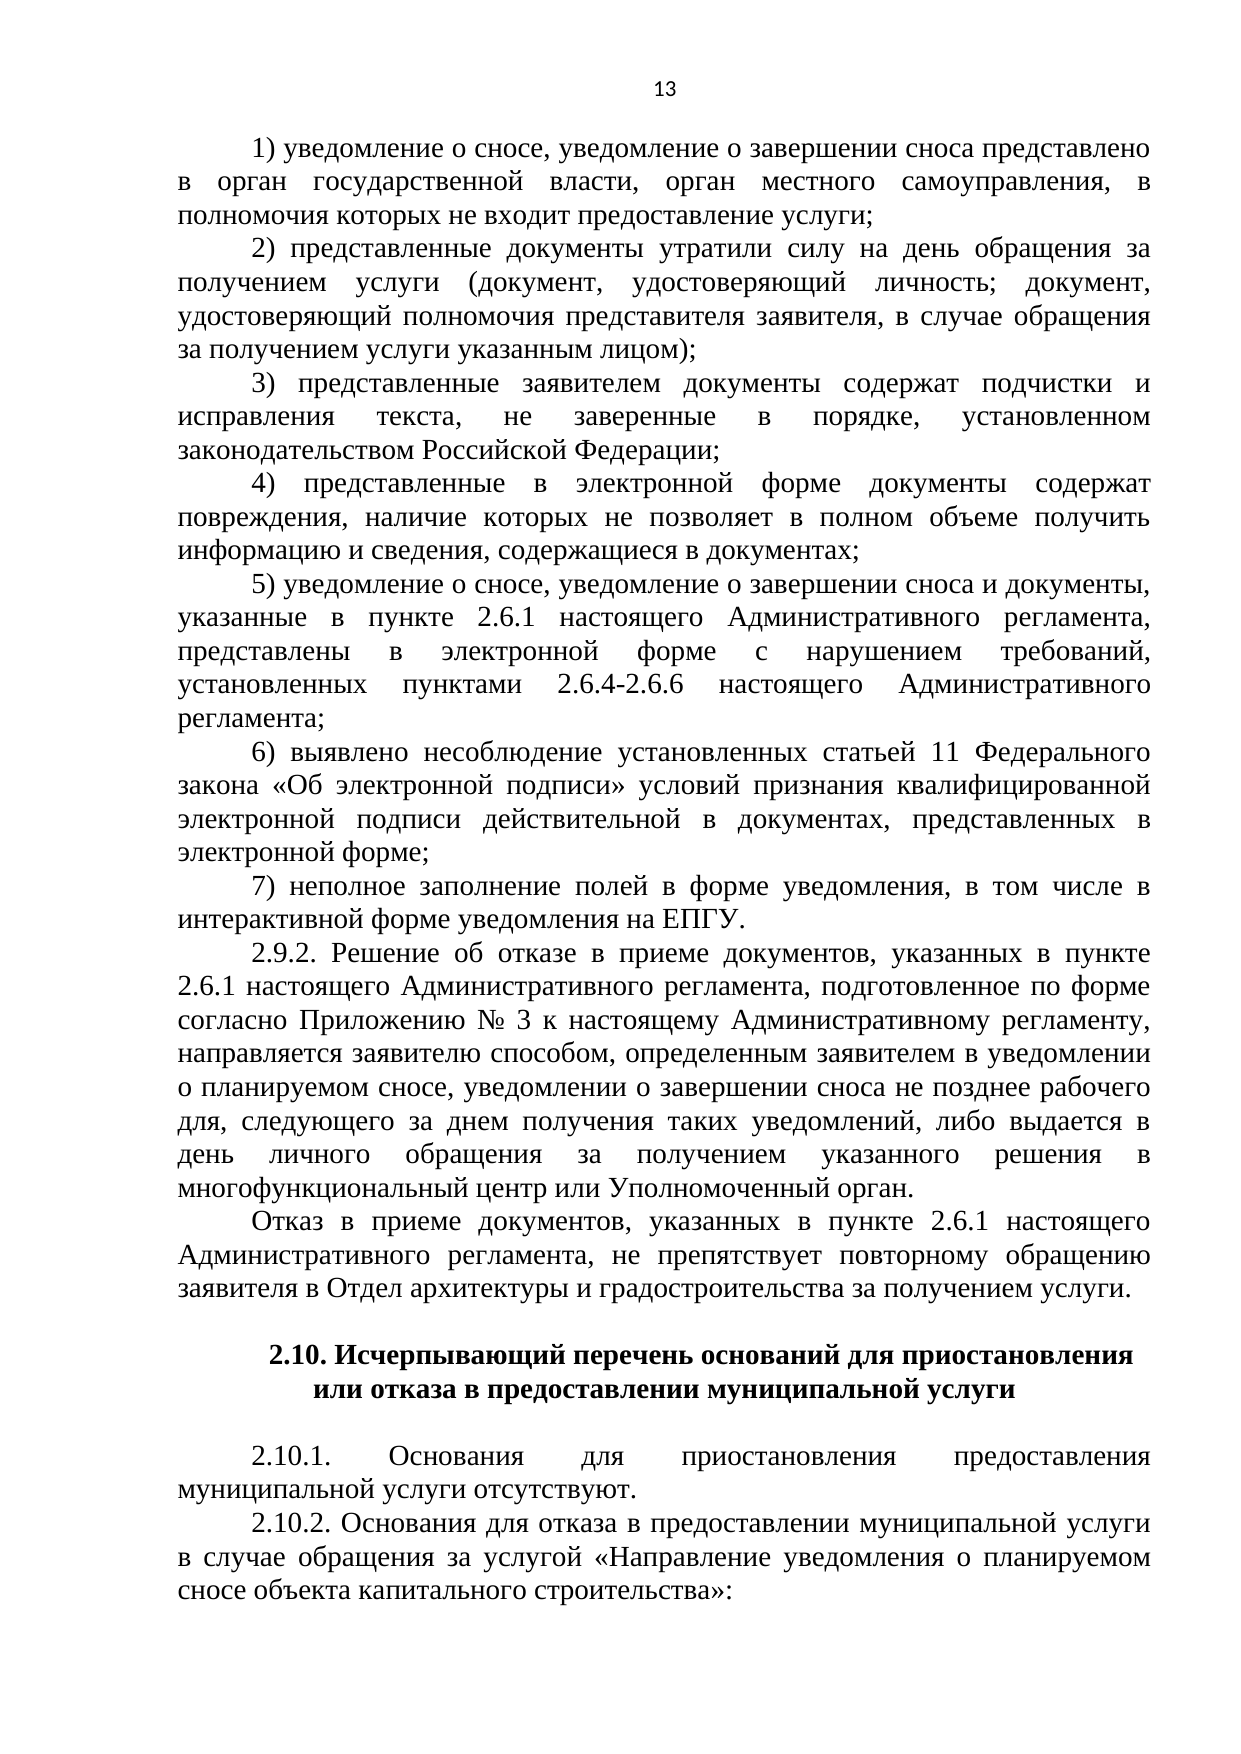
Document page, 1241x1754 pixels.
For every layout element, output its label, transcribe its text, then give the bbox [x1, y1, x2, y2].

text 5) уведомление о сносе, уведомление о завершении сноса и документы, указанные в пункте 2.6.1 настоящего Административного регламента, представлены в электронной форме с нарушением требований, установленных пунктами 2.6.4-2.6.6 настоящего Административного регламента; [177, 566, 1152, 734]
text 4) представленные в электронной форме документы содержат повреждения, наличие которых не позволяет в полном объеме получить информацию и сведения, содержащиеся в документах; [177, 465, 1152, 566]
text Отказ в приеме документов, указанных в пункте 2.6.1 настоящего Административного регламента, не препятствует повторному обращению заявителя в Отдел архитектуры и градостроительства за получением услуги. [177, 1203, 1152, 1304]
text 2.10.2. Основания для отказа в предоставлении муниципальной услуги в случае обращения за услугой «Направление уведомления о планируемом сносе объекта капитального строительства»: [177, 1505, 1152, 1606]
text 2.10. Исчерпывающий перечень оснований для приостановления или отказа в предоставлении муниципальной услуги [177, 1337, 1152, 1404]
text 2.10.1. Основания для приостановления предоставления муниципальной услуги отсутствуют. [177, 1438, 1152, 1505]
text 6) выявлено несоблюдение установленных статьей 11 Федерального закона «Об электронной подписи» условий признания квалифицированной электронной подписи действительной в документах, представленных в электронной форме; [177, 734, 1152, 868]
text 2.9.2. Решение об отказе в приеме документов, указанных в пункте 2.6.1 настоящего Административного регламента, подготовленное по форме согласно Приложению № 3 к настоящему Административному регламенту, направляется заявителю способом, определенным заявителем в уведомлении о планируемом сносе, уведомлении о завершении сноса не позднее рабочего для, следующего за днем получения таких уведомлений, либо выдается в день личного обращения за получением указанного решения в многофункциональный центр или Уполномоченный орган. [177, 935, 1152, 1203]
text 7) неполное заполнение полей в форме уведомления, в том числе в интерактивной форме уведомления на ЕПГУ. [177, 868, 1152, 935]
text 2) представленные документы утратили силу на день обращения за получением услуги (документ, удостоверяющий личность; документ, удостоверяющий полномочия представителя заявителя, в случае обращения за получением услуги указанным лицом); [177, 231, 1152, 365]
text 1) уведомление о сносе, уведомление о завершении сноса представлено в орган государственной власти, орган местного самоуправления, в полномочия которых не входит предоставление услуги; [177, 130, 1152, 231]
text 3) представленные заявителем документы содержат подчистки и исправления текста, не заверенные в порядке, установленном законодательством Российской Федерации; [177, 365, 1152, 465]
